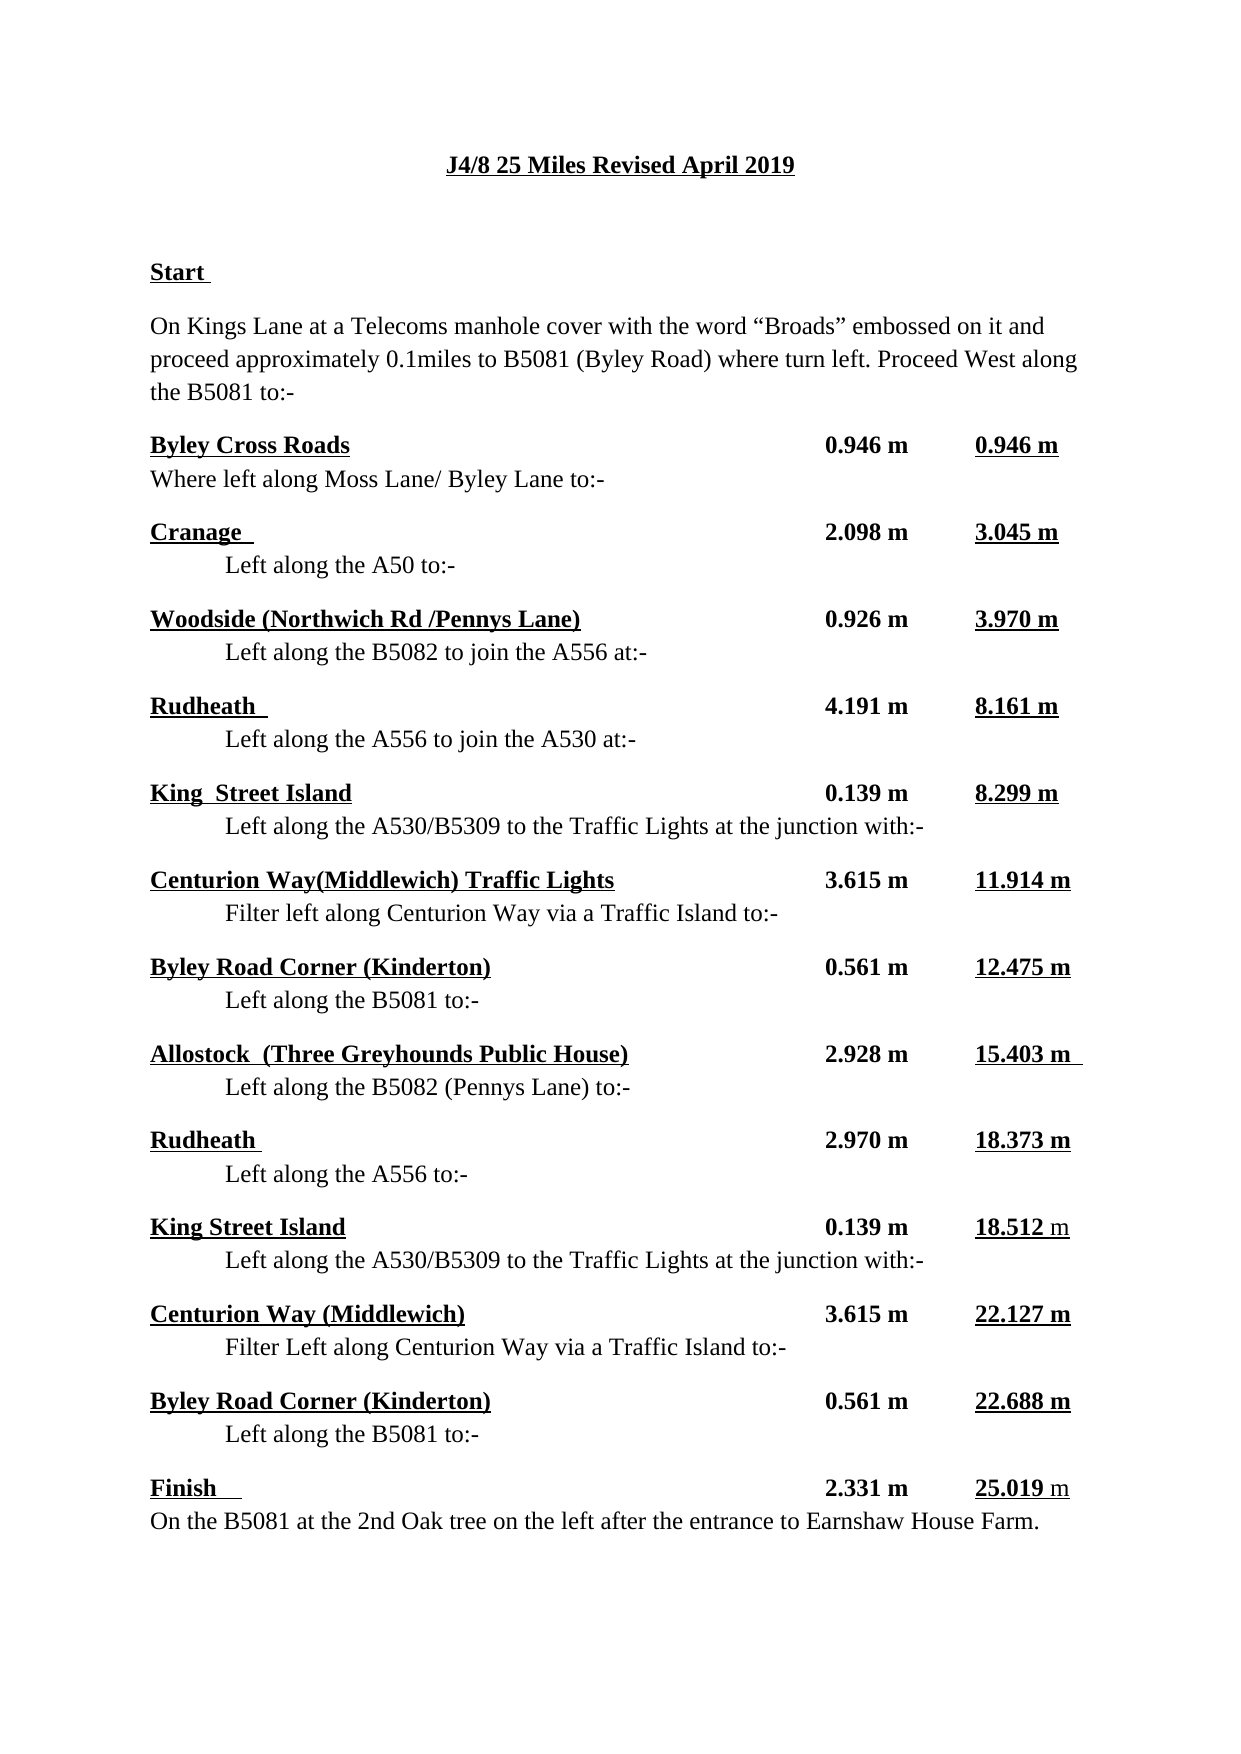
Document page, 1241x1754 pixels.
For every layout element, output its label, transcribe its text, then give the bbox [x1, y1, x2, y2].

text Centurion Way (Middlewich) 3.615 m 22.127 m Filter Left along Centurion Way via a Traffic Island to:- [150, 1299, 1090, 1361]
text Rudheath 4.191 m 8.161 m Left along the A556 to join the A530 at:- [150, 691, 1090, 753]
text On Kings Lane at a Telecoms manhole cover with the word “Broads” embossed on it and proceed approximately 0.1miles to B5081 (Byley Road) where turn left. Proceed West along the B5081 to:- [150, 311, 1090, 406]
text Cranage 2.098 m 3.045 m Left along the A50 to:- [150, 517, 1090, 579]
text King Street Island 0.139 m 8.299 m Left along the A530/B5309 to the Traffic Lights at the junction with:- [150, 778, 1090, 840]
text Centurion Way(Middlewich) Traffic Lights 3.615 m 11.914 m Filter left along Centurion Way via a Traffic Island to:- [150, 865, 1090, 927]
text Start [150, 257, 1090, 286]
text Allostock (Three Greyhounds Public House) 2.928 m 15.403 m Left along the B5082 (Pennys Lane) to:- [150, 1039, 1090, 1101]
text J4/8 25 Miles Revised April 2019 [150, 150, 1090, 179]
text Byley Road Corner (Kinderton) 0.561 m 12.475 m Left along the B5081 to:- [150, 952, 1090, 1014]
text King Street Island 0.139 m 18.512 m Left along the A530/B5309 to the Traffic Lights at the junction with:- [150, 1212, 1090, 1274]
text Finish 2.331 m 25.019 m On the B5081 at the 2nd Oak tree on the left after the entrance to Earnshaw House Farm. [150, 1473, 1090, 1535]
text Byley Road Corner (Kinderton) 0.561 m 22.688 m Left along the B5081 to:- [150, 1386, 1090, 1448]
text Woodside (Northwich Rd /Pennys Lane) 0.926 m 3.970 m Left along the B5082 to join the A556 at:- [150, 604, 1090, 666]
text Rudheath 2.970 m 18.373 m Left along the A556 to:- [150, 1126, 1090, 1187]
text Byley Cross Roads 0.946 m 0.946 m Where left along Moss Lane/ Byley Lane to:- [150, 431, 1090, 492]
